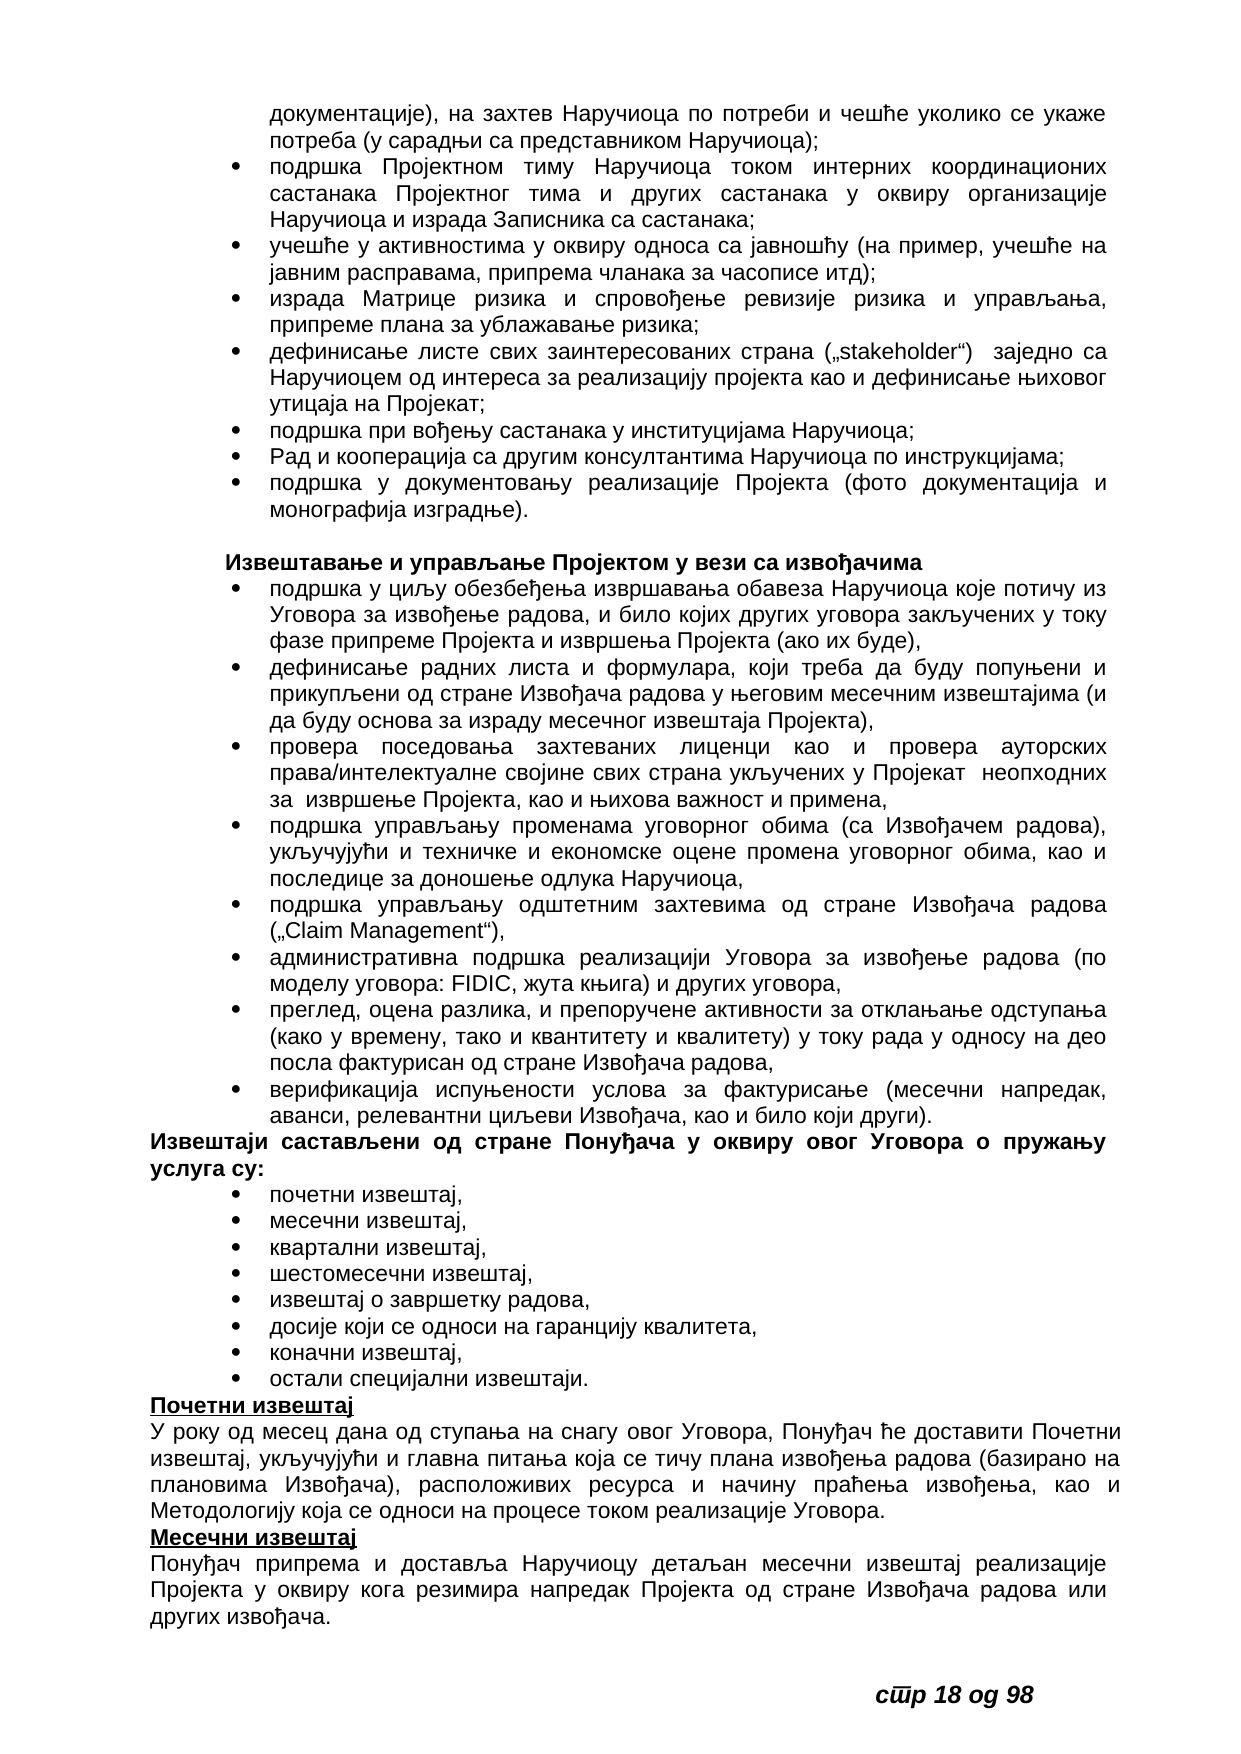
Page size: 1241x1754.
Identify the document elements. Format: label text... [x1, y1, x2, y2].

list подршка у циљу обезбеђења извршавања обавеза Наручиоца које потичу из Уговора за извођење радова, и било којих других уговора закључених у току фазе припреме Пројекта и извршења Пројекта (ако их буде), [232, 575, 1107, 654]
list месечни извештај, [232, 1207, 1107, 1234]
text Месечни извештај [150, 1523, 1107, 1550]
list подршка управљању одштетним захтевима од стране Извођача радова („Claim Management“), [232, 891, 1107, 944]
list извештај о завршетку радова, [232, 1286, 1107, 1313]
list Рад и кооперација са другим консултантима Наручиоца по инструкцијама; [232, 443, 1107, 469]
list провера поседовања захтеваних лиценци као и провера ауторских права/интелектуалне својине свих страна укључених у Пројекат неопходних за извршење Пројекта, као и њихова важност и примена, [232, 733, 1107, 812]
list подршка Пројектном тиму Наручиоца током интерних координационих састанака Пројектног тима и других састанака у оквиру организације Наручиоца и израда Записника са састанака; [232, 153, 1107, 232]
text У року од месец дана од ступања на снагу овог Уговора, Понуђач ће доставити Почетни извештај, укључујући и главна питања која се тичу плана извођења радова (базирано на плановима Извођача), расположивих ресурса и начину праћења извођења, као и Методологију која се односи на процесе током реализације Уговора. [150, 1418, 1121, 1523]
list административна подршка реализацији Уговора за извођење радова (по моделу уговора: FIDIC, жута књига) и других уговора, [232, 944, 1107, 996]
text Извештаји састављени од стране Понуђача у оквиру овог Уговора о пружању услуга су: [150, 1128, 1107, 1181]
list подршка управљању променама уговорног обима (са Извођачем радова), укључујући и техничке и економске оцене промена уговорног обима, као и последице за доношење одлука Наручиоца, [232, 812, 1107, 891]
list подршка при вођењу састанака у институцијама Наручиоца; [232, 417, 1107, 443]
list верификација испуњености услова за фактурисање (месечни напредак, аванси, релевантни циљеви Извођача, као и било који други). [232, 1076, 1107, 1128]
list подршка у документовању реализације Пројекта (фото документација и монографија изградње). [232, 469, 1107, 522]
list квартални извештај, [232, 1234, 1107, 1260]
text Почетни извештај [150, 1392, 1107, 1418]
list остали специјални извештаји. [232, 1365, 1107, 1392]
list досије који се односи на гаранцију квалитета, [232, 1313, 1107, 1339]
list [232, 100, 1107, 153]
list почетни извештај, [232, 1181, 1107, 1207]
text Понуђач припрема и доставља Наручиоцу детаљан месечни извештај реализације Пројекта у оквиру кога резимира напредак Пројекта од стране Извођача радова или других извођача. [150, 1550, 1107, 1629]
list дефинисање листе свих заинтересованих страна („stаkеhоldеr“) заједно са Наручиоцем од интереса за реализацију пројекта као и дефинисање њиховог утицаја на Пројекат; [232, 338, 1107, 417]
list дефинисање радних листа и формулара, који треба да буду попуњени и прикупљени од стране Извођача радова у његовим месечним извештајима (и да буду основа за израду месечног извештаја Пројекта), [232, 654, 1107, 733]
list преглед, оцена разлика, и препоручене активности за отклањање одступања (како у времену, тако и квантитету и квалитету) у току рада у односу на део посла фактурисан од стране Извођача радова, [232, 996, 1107, 1076]
text Извештавање и управљање Пројектом у вези са извођачима [225, 548, 1107, 575]
list коначни извештај, [232, 1339, 1107, 1365]
list израда Матрице ризика и спровођење ревизије ризика и управљања, припреме плана за ублажавање ризика; [232, 285, 1107, 338]
list шестомесечни извештај, [232, 1260, 1107, 1286]
list учешће у активностима у оквиру односа са јавношћу (на пример, учешће на јавним расправама, припрема чланака за часописе итд); [232, 232, 1107, 285]
